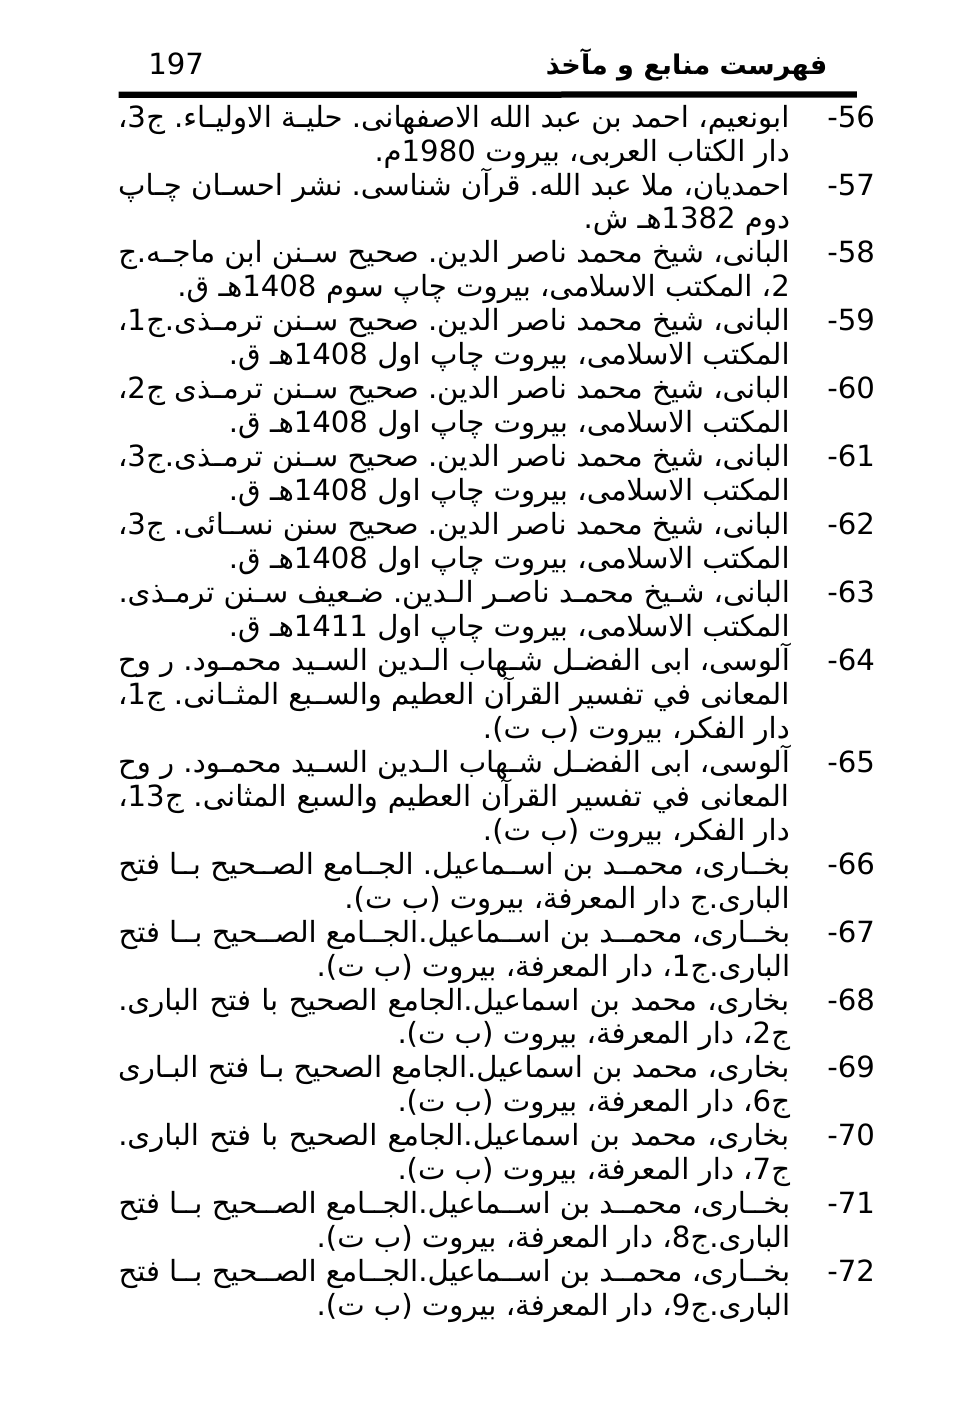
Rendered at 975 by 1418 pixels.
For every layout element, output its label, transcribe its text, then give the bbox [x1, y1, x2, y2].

list بخارى، محمد بن اسماعیل.الجامع الصحیح با فتح البارى. ج7، دار المعرفة، بیروت (ب ت). [118, 1119, 827, 1187]
list البانی، شیخ محمد ناصر الدین. صحیح سنن ترمذی ج2، المکتب الاسلامی، بیروت چاپ اول 1408هـ ق. [118, 372, 827, 439]
list بخارى، محمد بن اسماعیل.الجامع الصحیح با فتح البارى. ج2، دار المعرفة، بیروت (ب ت). [118, 983, 827, 1051]
list بخارى، محمد بن اسماعیل.الجامع الصحیح با فتح البارى.ج9، دار المعرفة، بیروت (ب ت). [118, 1254, 827, 1322]
list بخارى، محمد بن اسماعیل.الجامع الصحیح با فتح البارى.ج1، دار المعرفة، بیروت (ب ت). [118, 915, 827, 983]
list البانی، شیخ محمد ناصر الدین. ضعیف سنن ترمذى. المکتب الاسلامی، بیروت چاپ اول 1411هـ ق. [118, 575, 827, 643]
list بخارى، محمد بن اسماعیل.الجامع الصحیح با فتح البارى ج6، دار المعرفة، بیروت (ب ت). [118, 1051, 827, 1119]
list ابونعیم، احمد بن عبد الله الاصفهانی. حلیة الاولیاء. ج3، دار الکتاب العربی، بیروت 1980م. [118, 100, 827, 168]
list بخارى، محمد بن اسماعیل. الجامع الصحیح با فتح البارى.ج دار المعرفة، بیروت (ب ت). [118, 847, 827, 915]
list البانی، شیخ محمد ناصر الدین. صحیح سنن ترمذی.ج1، المکتب الاسلامی، بیروت چاپ اول 1408هـ ق. [118, 304, 827, 372]
list البانی، شیخ محمد ناصر الدین. صحیح سنن ابن ماجه.ج2، المکتب الاسلامی، بیروت چاپ سوم 1408هـ ق. [118, 236, 827, 304]
list احمدیان، ملا عبد الله. قرآن شناسی. نشر احسان چاپ دوم 1382هـ ش. [118, 168, 827, 236]
list آلوسى، ابی الفضل شهاب الدین السید محمود. ر وح المعانی في تفسیر القرآن العطیم والسبع المثانی. ج13، دار الفکر، بیروت (ب ت). [118, 745, 827, 847]
list البانی، شیخ محمد ناصر الدین. صحیح سنن ترمذی.ج3، المکتب الاسلامی، بیروت چاپ اول 1408هـ ق. [118, 439, 827, 507]
list بخارى، محمد بن اسماعیل.الجامع الصحیح با فتح البارى.ج8، دار المعرفة، بیروت (ب ت). [118, 1187, 827, 1254]
list البانی، شیخ محمد ناصر الدین. صحیح سنن نسائی. ج3، المکتب الاسلامی، بیروت چاپ اول 1408هـ ق. [118, 507, 827, 575]
list آلوسى، ابی الفضل شهاب الدین السید محمود. ر وح المعانی في تفسیر القرآن العطیم والسبع المثانی. ج1، دار الفکر، بیروت (ب ت). [118, 643, 827, 745]
